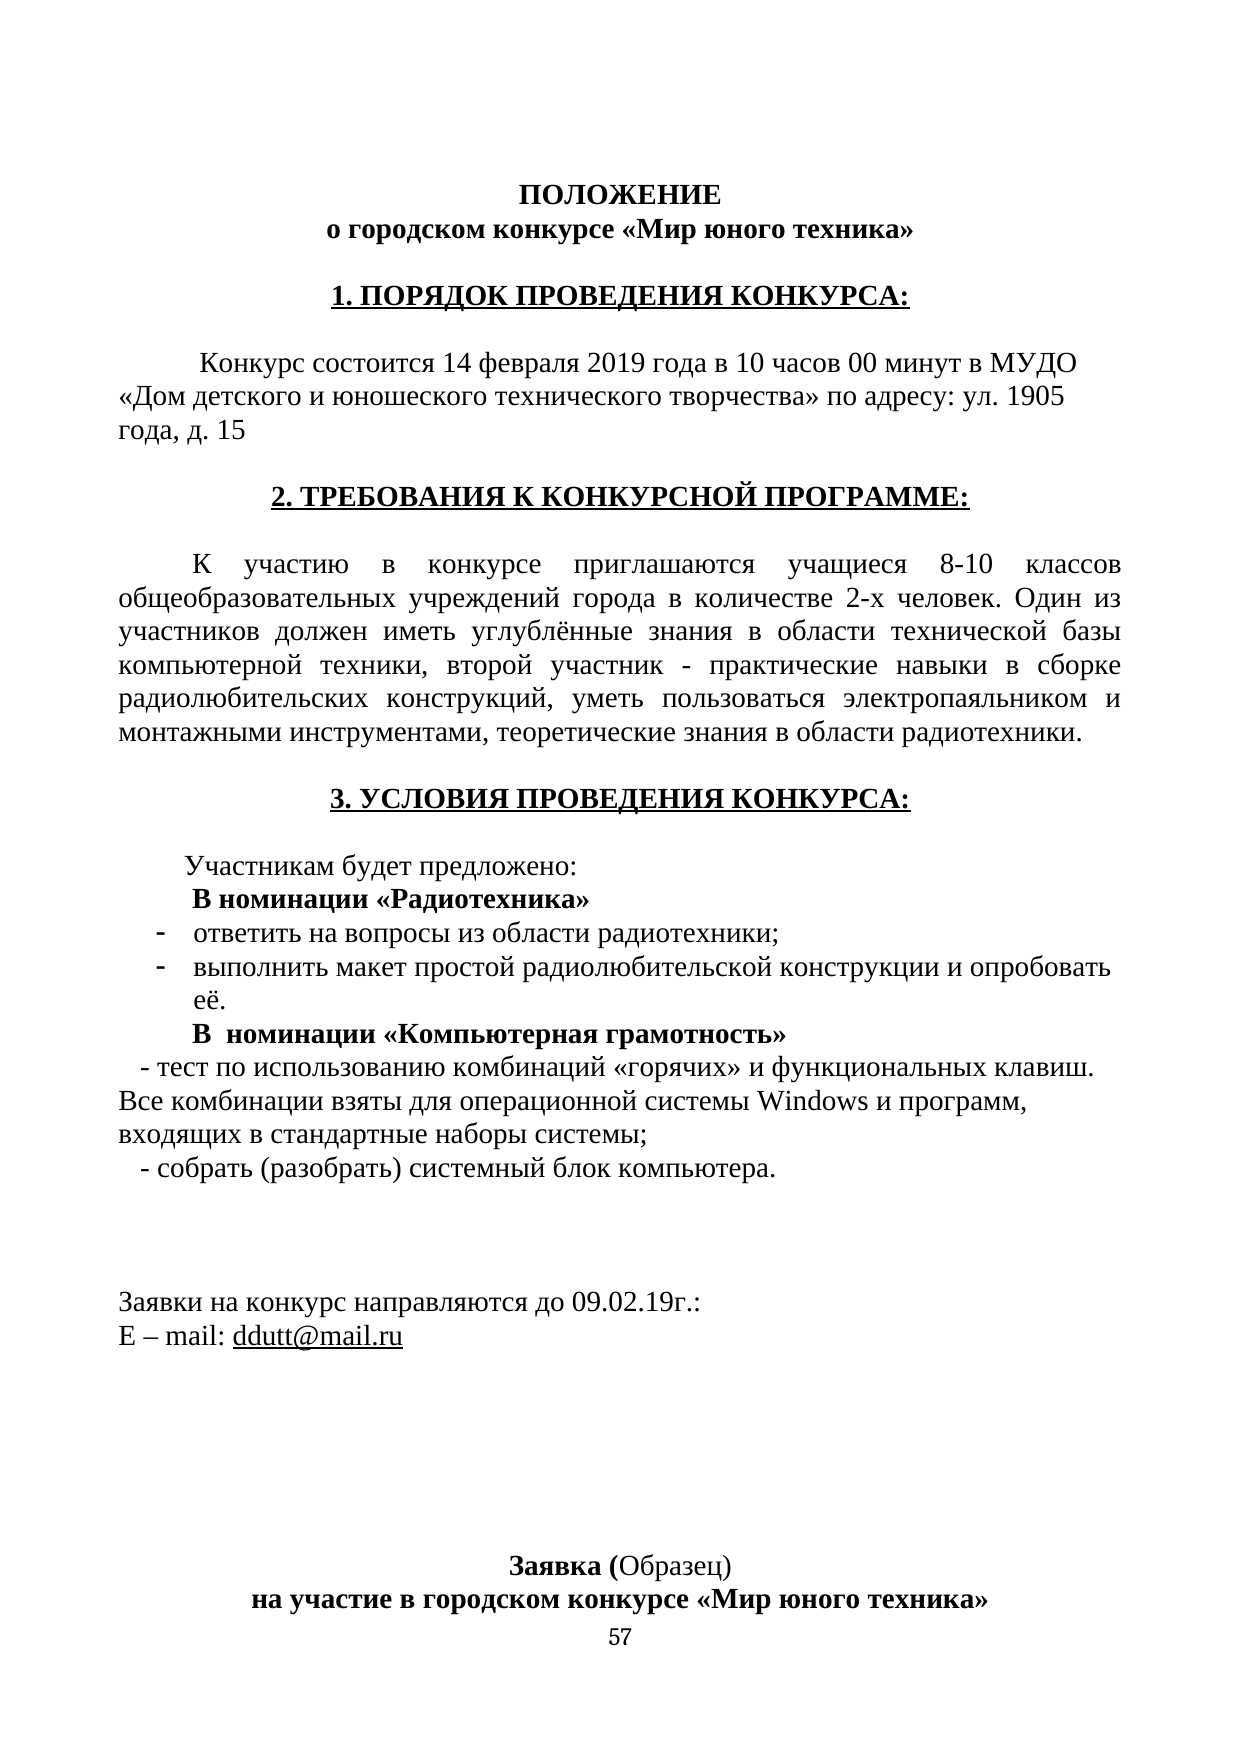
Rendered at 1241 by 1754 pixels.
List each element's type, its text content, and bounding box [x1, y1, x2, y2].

text о городском конкурсе «Мир юного техника» [118, 211, 1122, 244]
text ПОЛОЖЕНИЕ [118, 177, 1122, 211]
text В номинации «Компьютерная грамотность» [118, 1016, 1122, 1049]
text 1. ПОРЯДОК ПРОВЕДЕНИЯ КОНКУРСА: [118, 278, 1122, 311]
text - собрать (разобрать) системный блок компьютера. [118, 1150, 1122, 1184]
text Заявка (Образец) [118, 1548, 1122, 1581]
text 2. ТРЕБОВАНИЯ К КОНКУРСНОЙ ПРОГРАММЕ: [118, 479, 1122, 513]
text на участие в городском конкурсе «Мир юного техника» [118, 1581, 1122, 1615]
list ответить на вопросы из области радиотехники; [156, 915, 1122, 949]
text 3. УСЛОВИЯ ПРОВЕДЕНИЯ КОНКУРСА: [118, 781, 1122, 814]
text В номинации «Радиотехника» [118, 882, 1122, 915]
text Конкурс состоится 14 февраля 2019 года в 10 часов 00 минут в МУДО «Дом детского и юношеского технического творчества» по адресу: ул. 1905 года, д. 15 [118, 345, 1122, 446]
list выполнить макет простой радиолюбительской конструкции и опробовать её. [156, 949, 1122, 1016]
text - тест по использованию комбинаций «горячих» и функциональных клавиш. Все комбинации взяты для операционной системы Windows и программ, входящих в стандартные наборы системы; [118, 1049, 1122, 1150]
text К участию в конкурсе приглашаются учащиеся 8-10 классов общеобразовательных учреждений города в количестве 2-х человек. Один из участников должен иметь углублённые знания в области технической базы компьютерной техники, второй участник - практические навыки в сборке радиолюбительских конструкций, уметь пользоваться электропаяльником и монтажными инструментами, теоретические знания в области радиотехники. [118, 546, 1122, 747]
text Заявки на конкурс направляются до 09.02.19г.: [118, 1284, 1122, 1318]
text Участникам будет предложено: [118, 848, 1122, 882]
text E – mail: ddutt@mail.ru [118, 1318, 1122, 1351]
